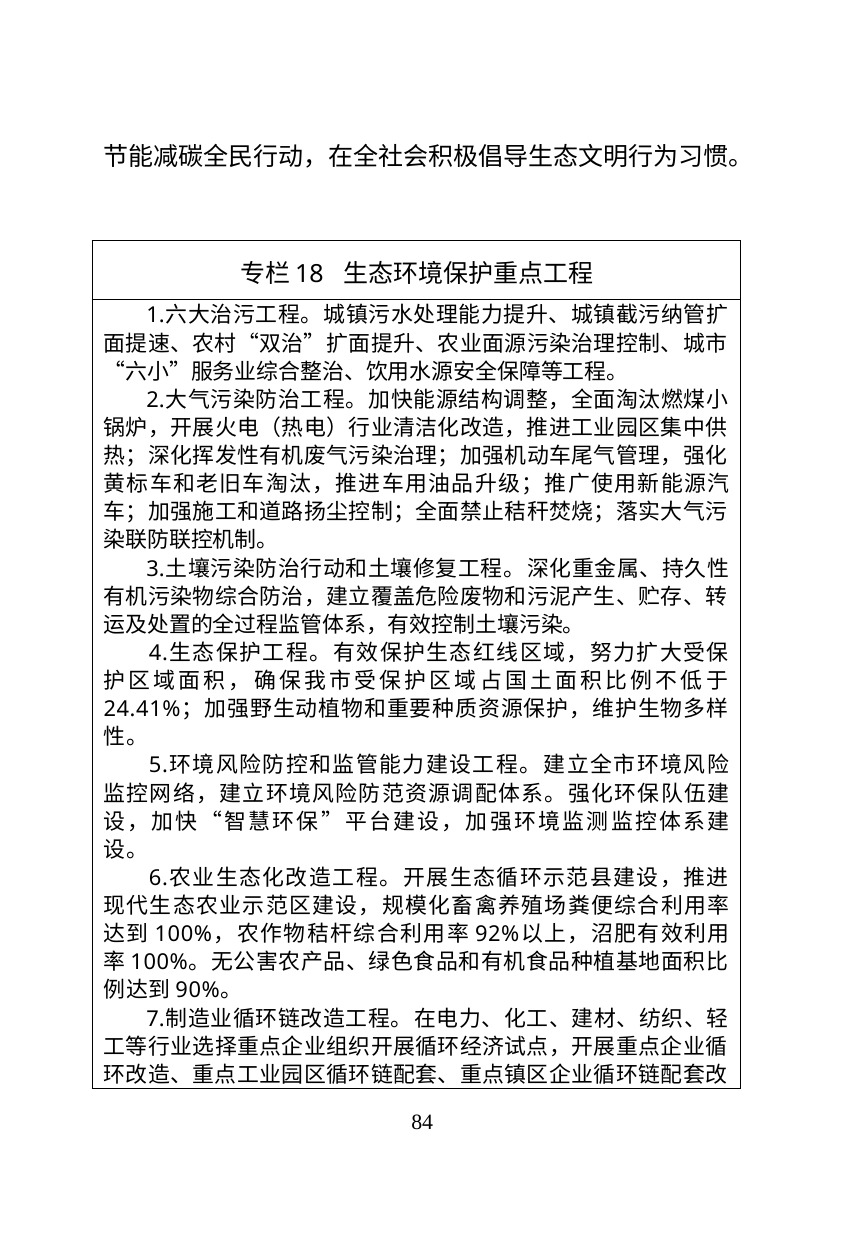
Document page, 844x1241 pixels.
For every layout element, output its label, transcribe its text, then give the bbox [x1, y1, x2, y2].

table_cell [93, 300, 740, 1088]
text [103, 130, 740, 174]
table_header 专栏18 生态环境保护重点工程 [93, 241, 740, 299]
